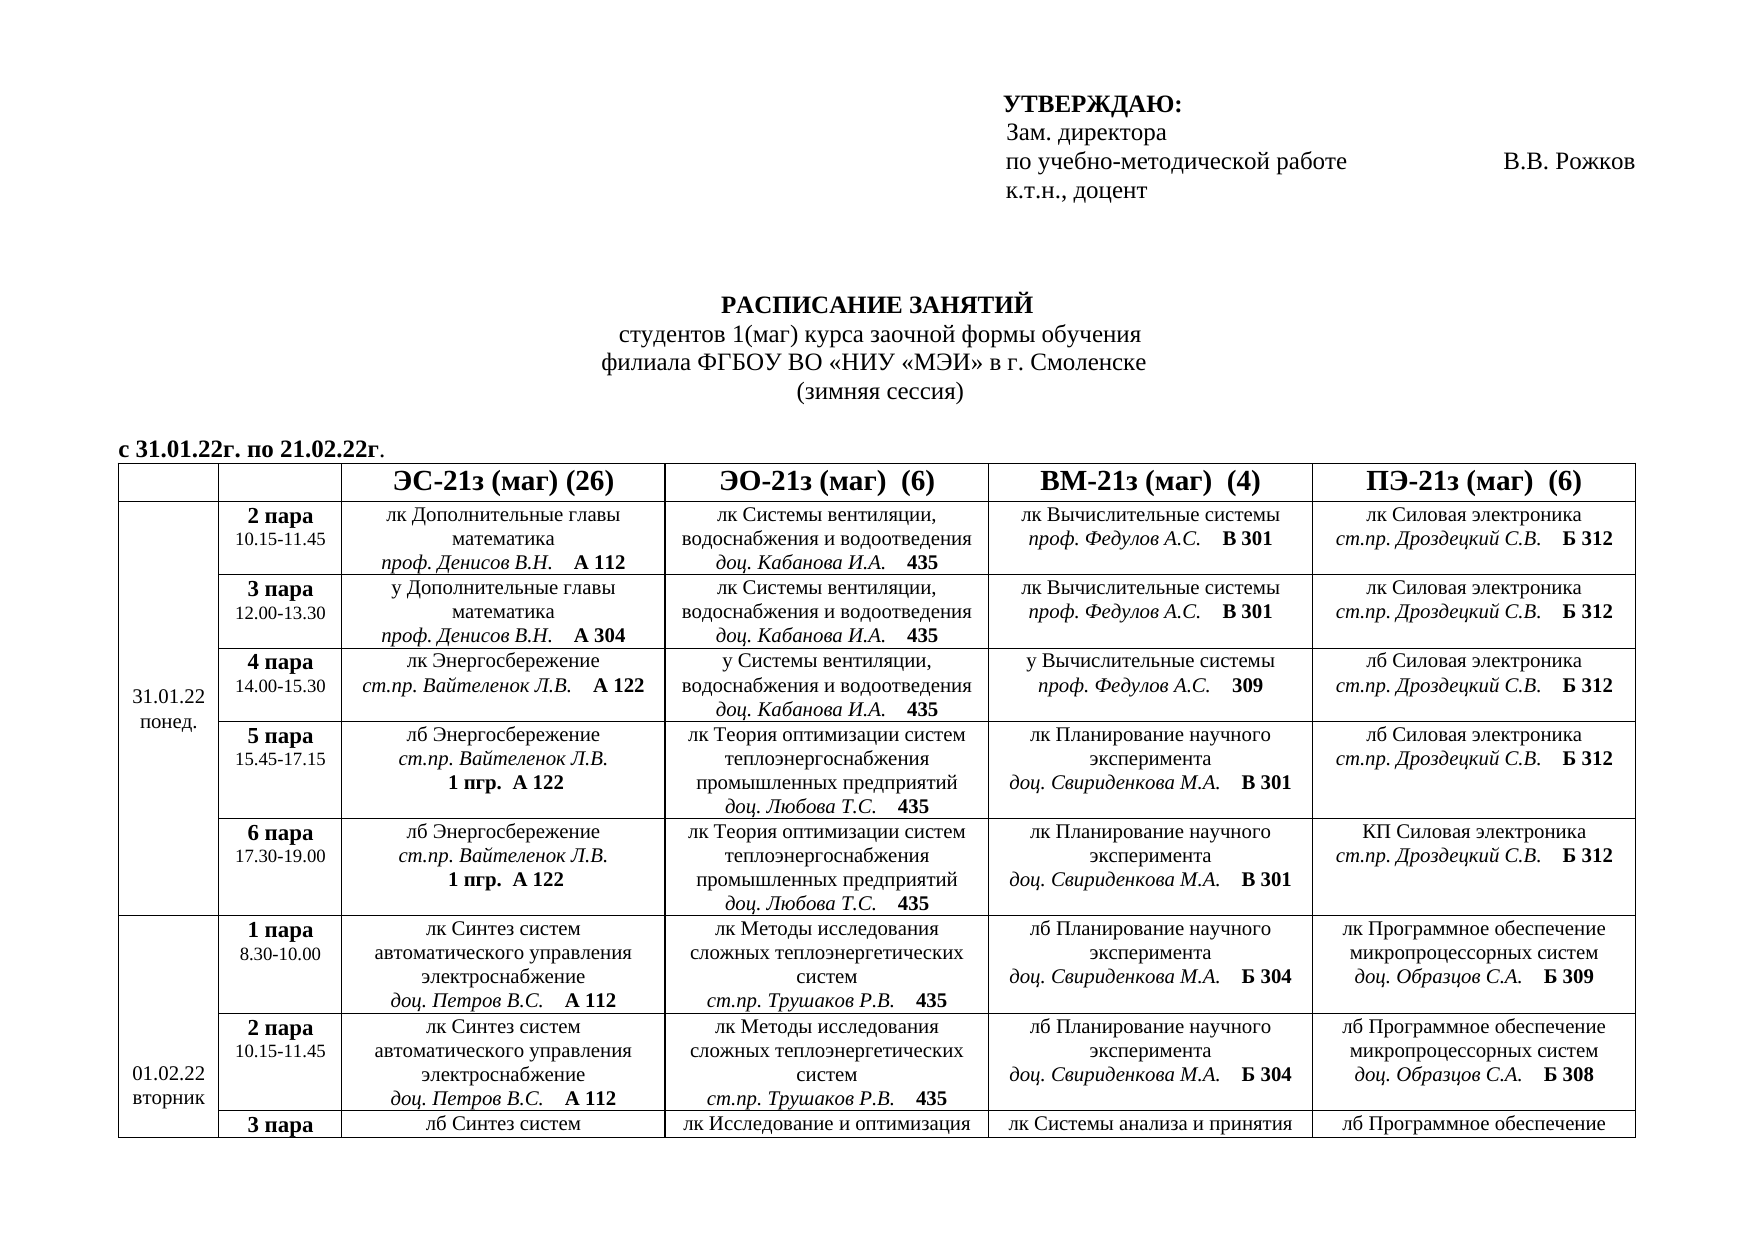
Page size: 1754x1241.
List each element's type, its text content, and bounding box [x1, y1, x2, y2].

table_cell 2 пара 10.15-11.45 [219, 502, 341, 574]
text по учебно-методической работе В.В. Рожков [118, 146, 1636, 175]
table_cell КП Силовая электроника ст.пр. Дроздецкий С.В. Б 312 [1313, 819, 1635, 915]
table_cell 01.02.22 вторник [119, 916, 218, 1137]
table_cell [666, 1111, 988, 1137]
text Зам. директора [118, 117, 1636, 146]
table_cell лк Синтез систем автоматического управления электроснабжение доц. Петров В.С. А 112 [342, 916, 664, 1012]
table_cell лк Программное обеспечение микропроцессорных систем доц. Образцов С.А. Б 309 [1313, 916, 1635, 1012]
table_cell лк Синтез систем автоматического управления электроснабжение доц. Петров В.С. А 112 [342, 1014, 664, 1110]
table_cell у Вычислительные системы проф. Федулов А.С. 309 [989, 649, 1312, 721]
table_cell лк Силовая электроника ст.пр. Дроздецкий С.В. Б 312 [1313, 575, 1635, 647]
table_cell 3 пара 12.00-13.30 [219, 1111, 341, 1137]
table_cell лк Планирование научного эксперимента доц. Свириденкова М.А. В 301 [989, 819, 1312, 915]
table_cell у Системы вентиляции, водоснабжения и водоотведения доц. Кабанова И.А. 435 [666, 649, 988, 721]
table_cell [342, 1111, 664, 1137]
text РАСПИСАНИЕ ЗАНЯТИЙ [118, 290, 1636, 319]
table_header [119, 464, 218, 501]
table_cell лк Планирование научного эксперимента доц. Свириденкова М.А. В 301 [989, 722, 1312, 818]
table_cell 6 пара 17.30-19.00 [219, 819, 341, 915]
table_cell лб Энергосбережение ст.пр. Вайтеленок Л.В. 1 пгр. А 122 [342, 722, 664, 818]
table_cell лб Силовая электроника ст.пр. Дроздецкий С.В. Б 312 [1313, 722, 1635, 818]
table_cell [989, 1111, 1312, 1137]
table_cell 1 пара 8.30-10.00 [219, 916, 341, 1012]
table_cell лб Планирование научного эксперимента доц. Свириденкова М.А. Б 304 [989, 916, 1312, 1012]
table_cell лк Энергосбережение ст.пр. Вайтеленок Л.В. А 122 [342, 649, 664, 721]
table_cell лб Программное обеспечение микропроцессорных систем доц. Образцов С.А. Б 308 [1313, 1014, 1635, 1110]
table_cell лб Силовая электроника ст.пр. Дроздецкий С.В. Б 312 [1313, 649, 1635, 721]
table_cell лб Планирование научного эксперимента доц. Свириденкова М.А. Б 304 [989, 1014, 1312, 1110]
text с 31.01.22г. по 21.02.22г. [118, 434, 1636, 462]
text (зимняя сессия) [118, 376, 1636, 405]
table_cell лк Теория оптимизации систем теплоэнергоснабжения промышленных предприятий доц. Любова Т.С. 435 [666, 722, 988, 818]
table_header ПЭ-21з (маг) (6) [1313, 464, 1635, 501]
text УТВЕРЖДАЮ: [118, 89, 1636, 117]
table_cell лк Методы исследования сложных теплоэнергетических систем ст.пр. Трушаков Р.В. 435 [666, 1014, 988, 1110]
table_cell лк Дополнительные главы математика проф. Денисов В.Н. А 112 [342, 502, 664, 574]
table_cell 31.01.22 понед. [119, 502, 218, 915]
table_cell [1313, 1111, 1635, 1137]
table_cell лк Силовая электроника ст.пр. Дроздецкий С.В. Б 312 [1313, 502, 1635, 574]
table_cell лк Методы исследования сложных теплоэнергетических систем ст.пр. Трушаков Р.В. 435 [666, 916, 988, 1012]
table_header [219, 464, 341, 501]
table_cell лк Вычислительные системы проф. Федулов А.С. В 301 [989, 575, 1312, 647]
table_cell 2 пара 10.15-11.45 [219, 1014, 341, 1110]
table_cell 5 пара 15.45-17.15 [219, 722, 341, 818]
text студентов 1(маг) курса заочной формы обучения [118, 319, 1636, 347]
table_cell лб Энергосбережение ст.пр. Вайтеленок Л.В. 1 пгр. А 122 [342, 819, 664, 915]
table_cell лк Теория оптимизации систем теплоэнергоснабжения промышленных предприятий доц. Любова Т.С. 435 [666, 819, 988, 915]
table_cell лк Системы вентиляции, водоснабжения и водоотведения доц. Кабанова И.А. 435 [666, 575, 988, 647]
table_cell у Дополнительные главы математика проф. Денисов В.Н. А 304 [342, 575, 664, 647]
table_cell лк Вычислительные системы проф. Федулов А.С. В 301 [989, 502, 1312, 574]
table_header ЭО-21з (маг) (6) [666, 464, 988, 501]
table_header ВМ-21з (маг) (4) [989, 464, 1312, 501]
table_cell лк Системы вентиляции, водоснабжения и водоотведения доц. Кабанова И.А. 435 [666, 502, 988, 574]
table_header ЭС-21з (маг) (26) [342, 464, 664, 501]
table_cell 3 пара 12.00-13.30 [219, 575, 341, 647]
text филиала ФГБОУ ВО «НИУ «МЭИ» в г. Смоленске [118, 347, 1636, 376]
text к.т.н., доцент [118, 175, 1636, 204]
table_cell 4 пара 14.00-15.30 [219, 649, 341, 721]
